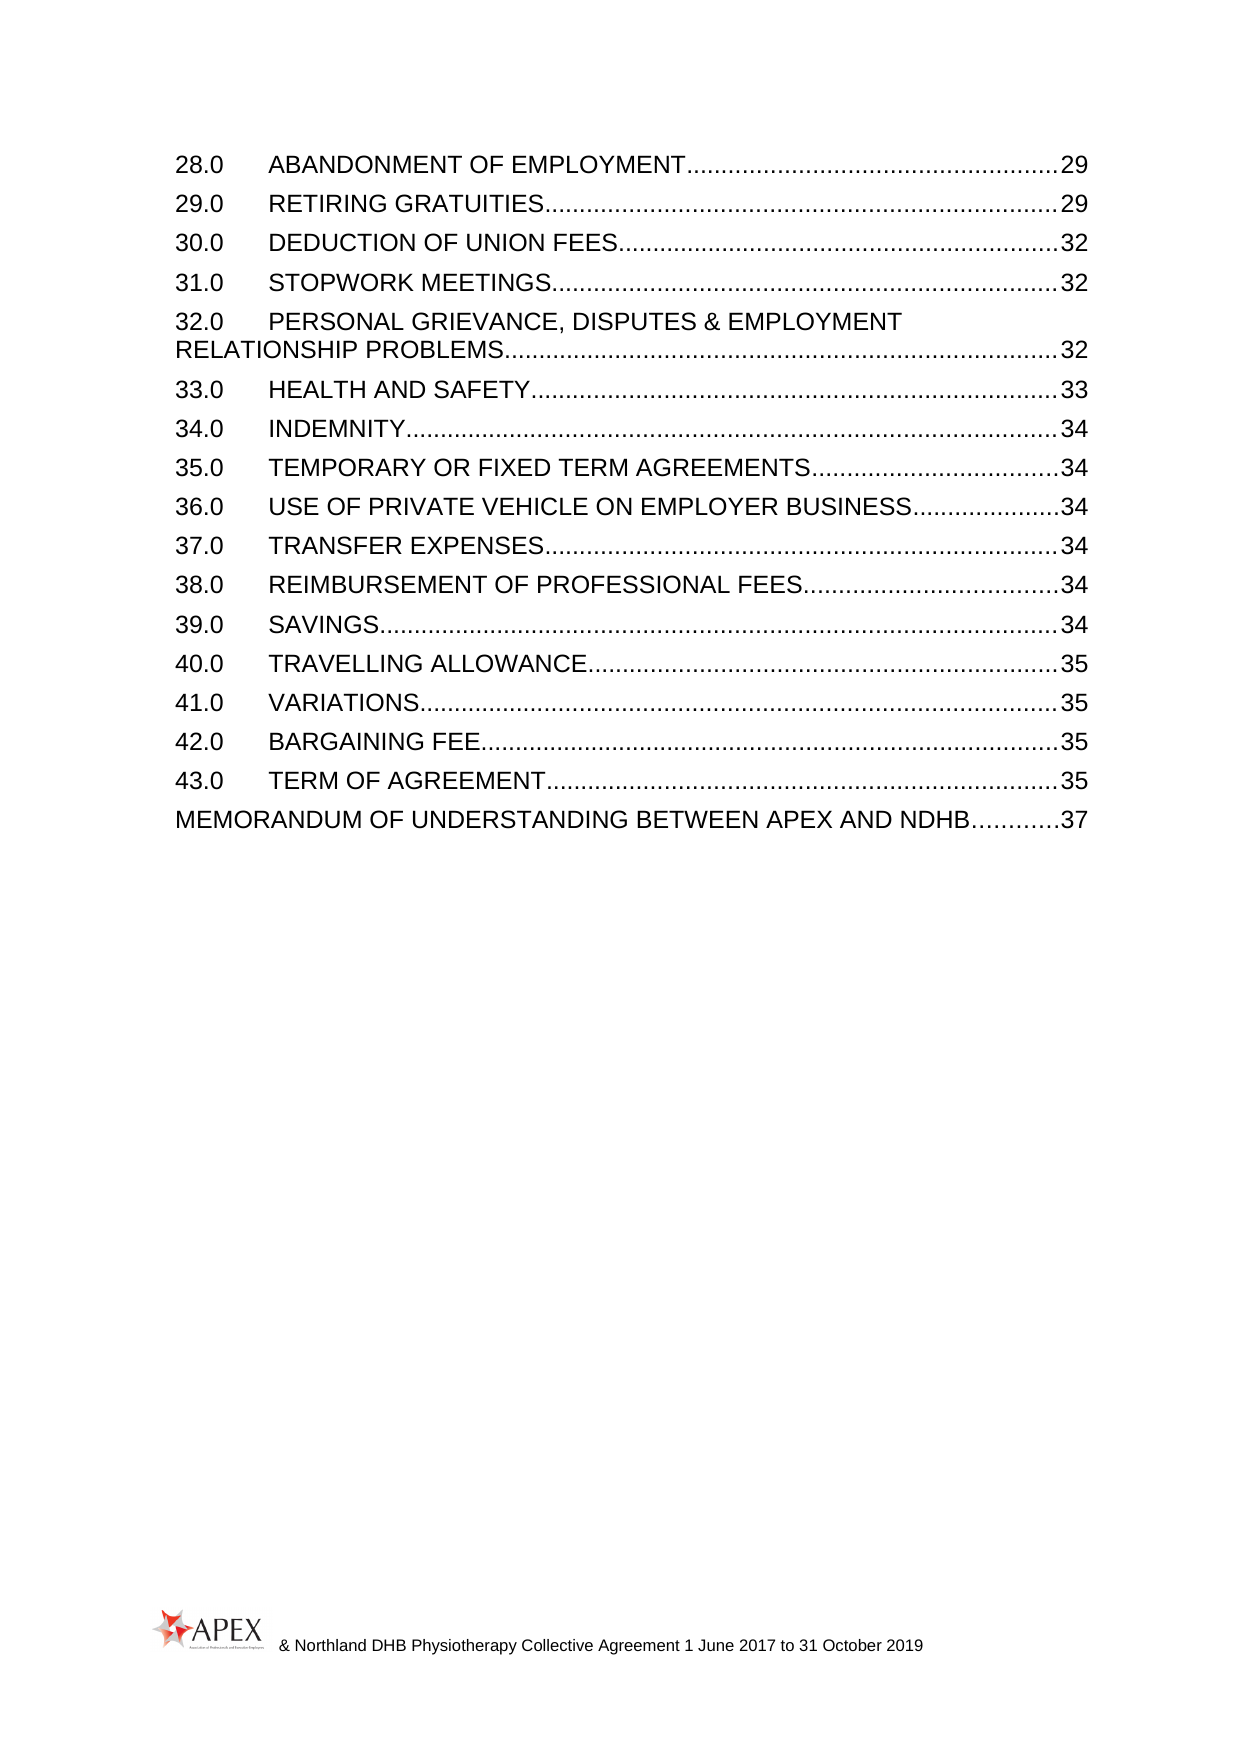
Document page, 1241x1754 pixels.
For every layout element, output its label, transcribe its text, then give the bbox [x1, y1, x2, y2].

text 29.0 RETIRING GRATUITIES 29 [175, 189, 1090, 218]
text 28.0 ABANDONMENT OF EMPLOYMENT 29 [175, 150, 1090, 179]
text 31.0 STOPWORK MEETINGS 32 [175, 267, 1090, 296]
text 33.0 HEALTH AND SAFETY 33 [175, 374, 1090, 403]
text 37.0 TRANSFER EXPENSES 34 [175, 531, 1090, 560]
text 38.0 REIMBURSEMENT OF PROFESSIONAL FEES 34 [175, 570, 1090, 599]
text 34.0 INDEMNITY 34 [175, 414, 1090, 442]
text 30.0 DEDUCTION OF UNION FEES 32 [175, 228, 1090, 257]
text 40.0 TRAVELLING ALLOWANCE 35 [175, 649, 1090, 677]
text 41.0 VARIATIONS 35 [175, 688, 1090, 717]
picture [150, 1607, 274, 1652]
text 32.0 PERSONAL GRIEVANCE, DISPUTES & EMPLOYMENT RELATIONSHIP PROBLEMS 32 [175, 307, 1090, 364]
text 42.0 BARGAINING FEE 35 [175, 727, 1090, 756]
text 35.0 TEMPORARY OR FIXED TERM AGREEMENTS 34 [175, 453, 1090, 482]
text 39.0 SAVINGS 34 [175, 609, 1090, 638]
text MEMORANDUM OF UNDERSTANDING BETWEEN APEX AND NDHB 37 [175, 805, 1090, 834]
text 43.0 TERM OF AGREEMENT 35 [175, 766, 1090, 795]
text 36.0 USE OF PRIVATE VEHICLE ON EMPLOYER BUSINESS 34 [175, 492, 1090, 521]
